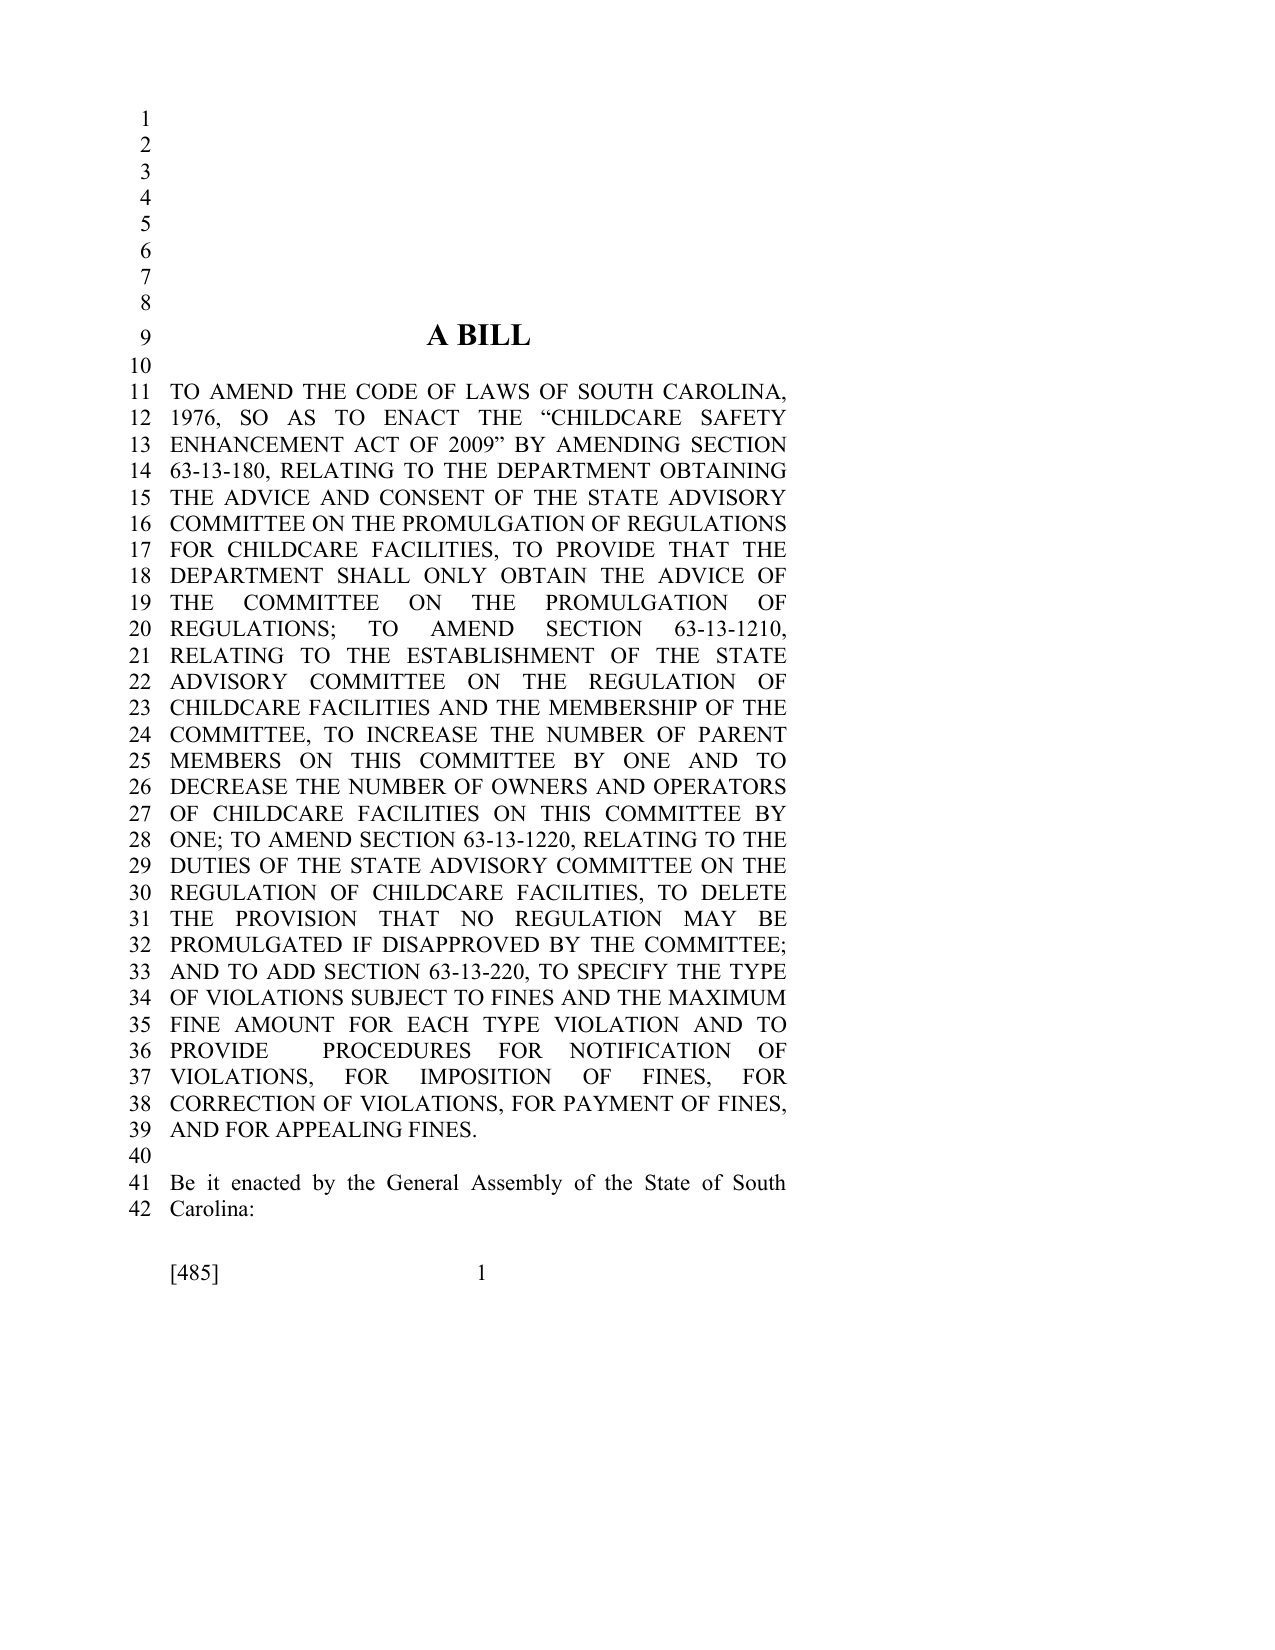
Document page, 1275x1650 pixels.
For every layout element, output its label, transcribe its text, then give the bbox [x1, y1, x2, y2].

text Be it enacted by the General Assembly of the State of South Carolina: [169, 1169, 787, 1221]
text A BILL [169, 316, 787, 352]
text TO AMEND THE CODE OF LAWS OF SOUTH CAROLINA, 1976, SO AS TO ENACT THE “CHILDCARE SAFETY ENHANCEMENT ACT OF 2009” BY AMENDING SECTION 63-13-180, RELATING TO THE DEPARTMENT OBTAINING THE ADVICE AND CONSENT OF THE STATE ADVISORY COMMITTEE ON THE PROMULGATION OF REGULATIONS FOR CHILDCARE FACILITIES, TO PROVIDE THAT THE DEPARTMENT SHALL ONLY OBTAIN THE ADVICE OF THE COMMITTEE ON THE PROMULGATION OF REGULATIONS; TO AMEND SECTION 63-13-1210, RELATING TO THE ESTABLISHMENT OF THE STATE ADVISORY COMMITTEE ON THE REGULATION OF CHILDCARE FACILITIES AND THE MEMBERSHIP OF THE COMMITTEE, TO INCREASE THE NUMBER OF PARENT MEMBERS ON THIS COMMITTEE BY ONE AND TO DECREASE THE NUMBER OF OWNERS AND OPERATORS OF CHILDCARE FACILITIES ON THIS COMMITTEE BY ONE; TO AMEND SECTION 63-13-1220, RELATING TO THE DUTIES OF THE STATE ADVISORY COMMITTEE ON THE REGULATION OF CHILDCARE FACILITIES, TO DELETE THE PROVISION THAT NO REGULATION MAY BE PROMULGATED IF DISAPPROVED BY THE COMMITTEE; AND TO ADD SECTION 63-13-220, TO SPECIFY THE TYPE OF VIOLATIONS SUBJECT TO FINES AND THE MAXIMUM FINE AMOUNT FOR EACH TYPE VIOLATION AND TO PROVIDE PROCEDURES FOR NOTIFICATION OF VIOLATIONS, FOR IMPOSITION OF FINES, FOR CORRECTION OF VIOLATIONS, FOR PAYMENT OF FINES, AND FOR APPEALING FINES. [169, 378, 787, 1142]
